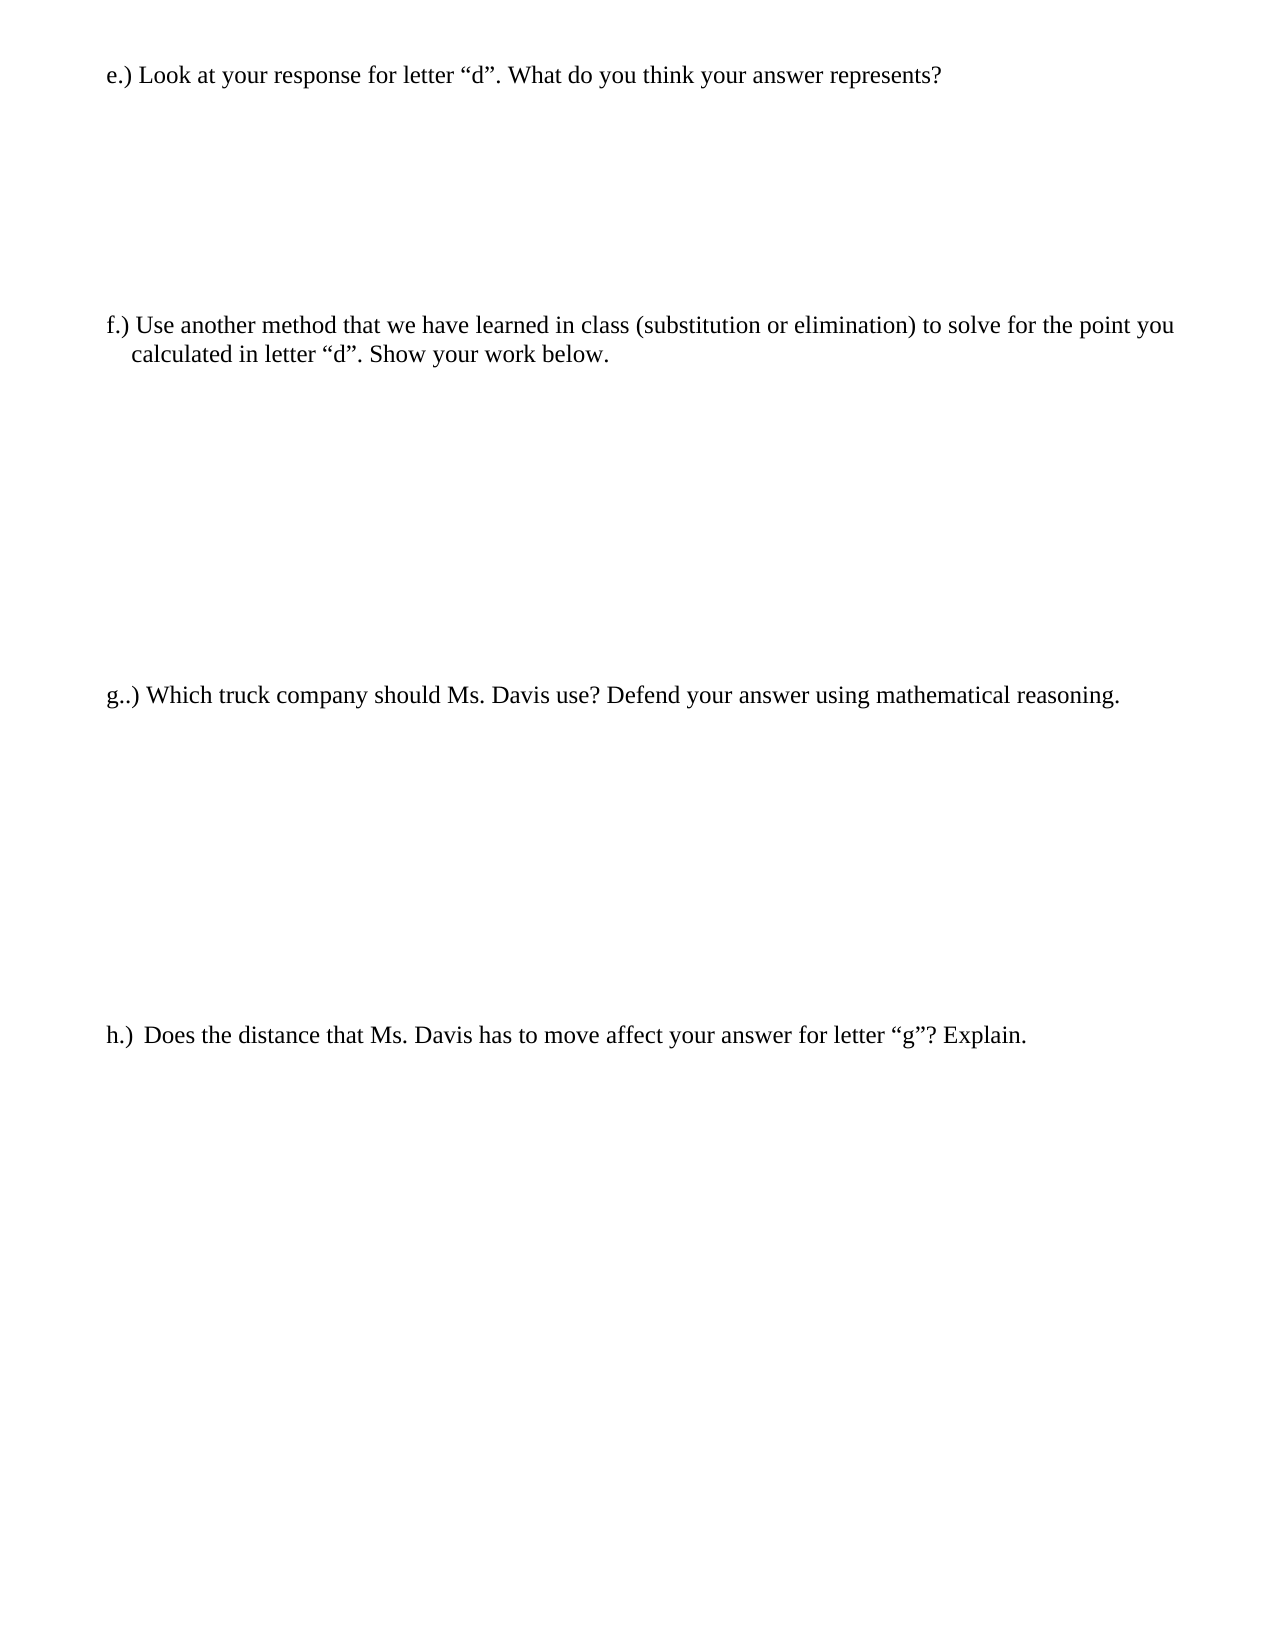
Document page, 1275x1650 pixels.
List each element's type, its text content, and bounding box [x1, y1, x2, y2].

text e.) Look at your response for letter “d”. What do you think your answer represents? [75, 60, 1200, 89]
text f.) Use another method that we have learned in class (substitution or elimination) to solve for the point you [75, 311, 1200, 339]
text g..) Which truck company should Ms. Davis use? Defend your answer using mathematical reasoning. [75, 680, 1200, 708]
list Does the distance that Ms. Davis has to move affect your answer for letter “g”? Explain. [106, 1020, 1200, 1049]
text calculated in letter “d”. Show your work below. [75, 339, 1200, 368]
